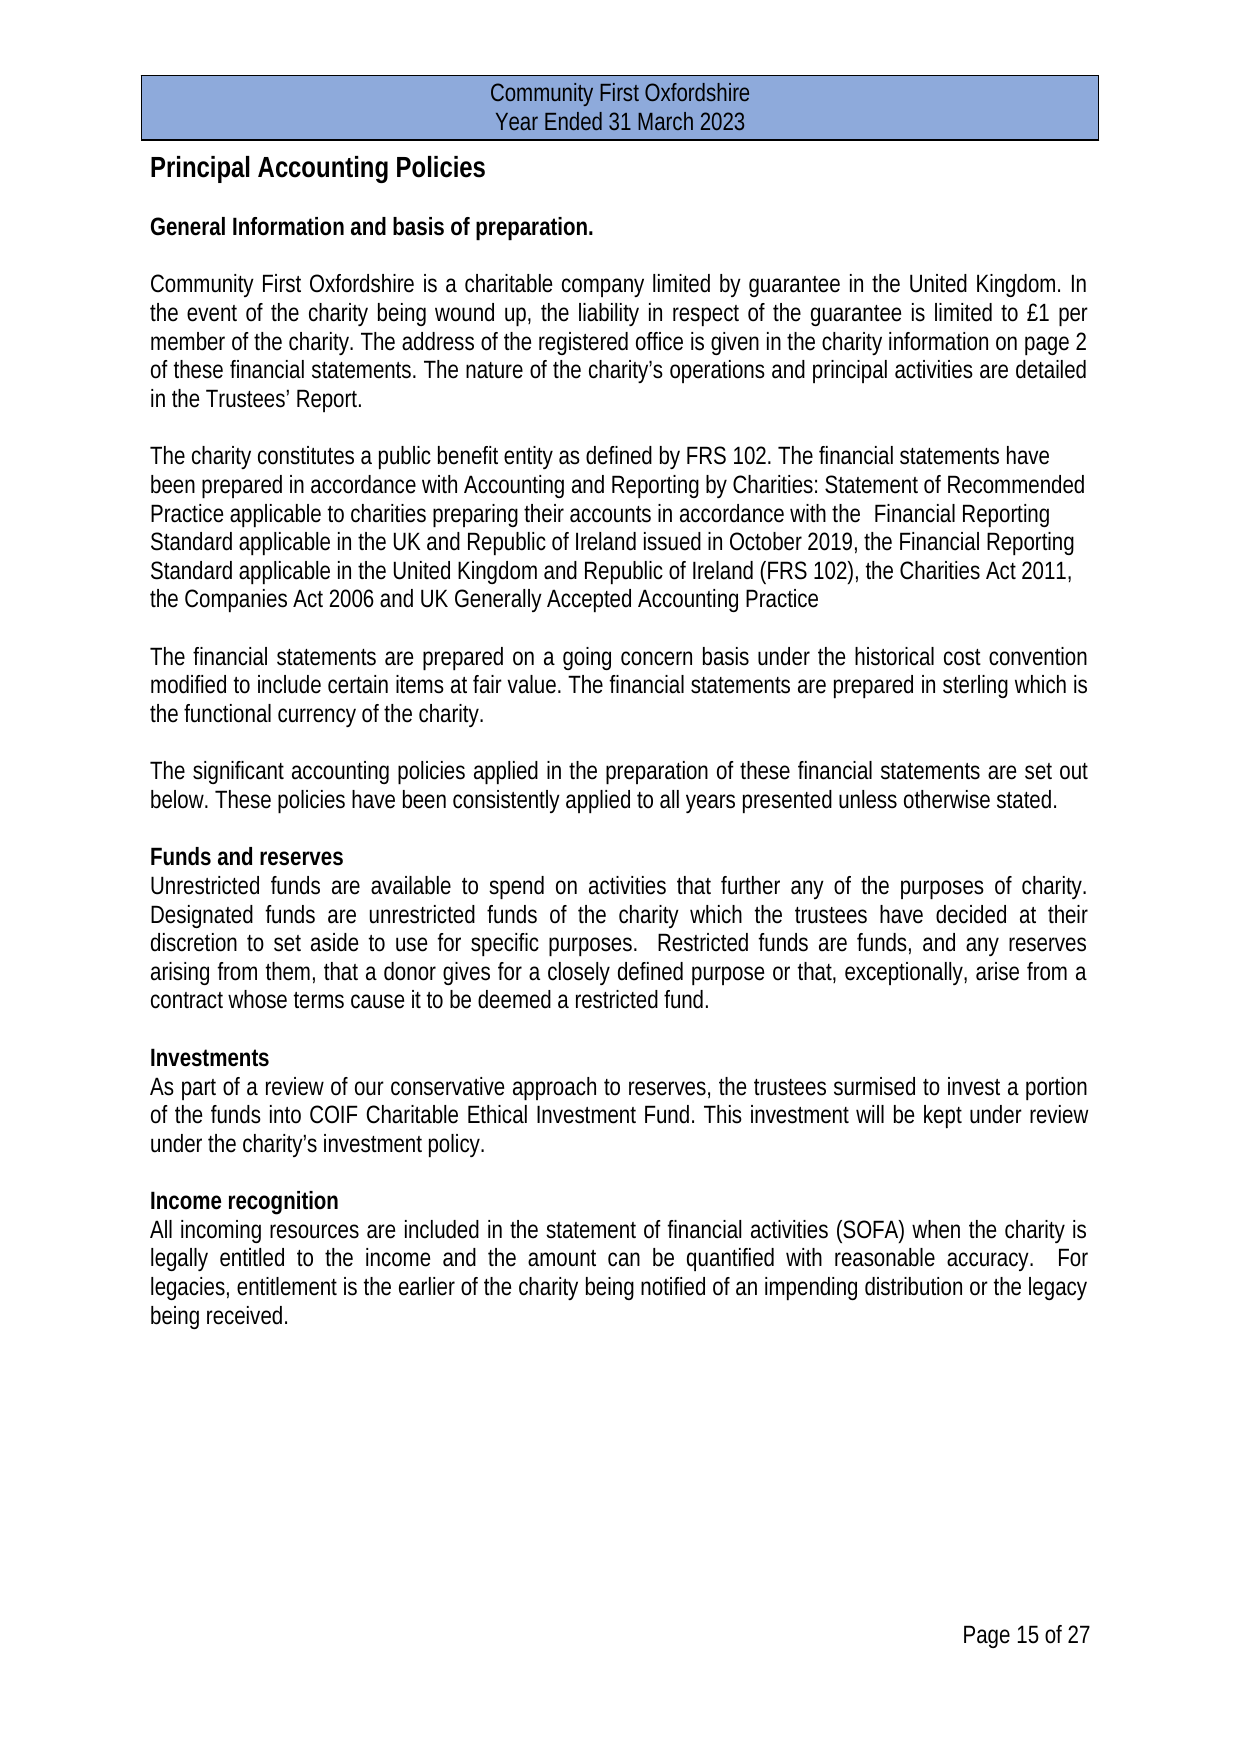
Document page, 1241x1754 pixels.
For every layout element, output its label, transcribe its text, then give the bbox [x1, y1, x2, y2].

text All incoming resources are included in the statement of financial activities (SOFA) when the charity is legally entitled to the income and the amount can be quantified with reasonable accuracy. For legacies, entitlement is the earlier of the charity being notified of an impending distribution or the legacy being received. [150, 1215, 1090, 1329]
text The financial statements are prepared on a going concern basis under the historical cost convention modified to include certain items at fair value. The financial statements are prepared in sterling which is the functional currency of the charity. [150, 642, 1090, 728]
text General Information and basis of preparation. [150, 212, 1090, 241]
text Unrestricted funds are available to spend on activities that further any of the purposes of charity. Designated funds are unrestricted funds of the charity which the trustees have decided at their discretion to set aside to use for specific purposes. Restricted funds are funds, and any reserves arising from them, that a donor gives for a closely defined purpose or that, exceptionally, arise from a contract whose terms cause it to be deemed a restricted fund. [150, 871, 1090, 1014]
text Community First Oxfordshire is a charitable company limited by guarantee in the United Kingdom. In the event of the charity being wound up, the liability in respect of the guarantee is limited to £1 per member of the charity. The address of the registered office is given in the charity information on page 2 of these financial statements. The nature of the charity’s operations and principal activities are detailed in the Trustees’ Report. [150, 269, 1090, 413]
list Funds and reserves [150, 842, 1090, 871]
text The charity constitutes a public benefit entity as defined by FRS 102. The financial statements have been prepared in accordance with Accounting and Reporting by Charities: Statement of Recommended Practice applicable to charities preparing their accounts in accordance with the Financial Reporting Standard applicable in the UK and Republic of Ireland issued in October 2019, the Financial Reporting Standard applicable in the United Kingdom and Republic of Ireland (FRS 102), the Charities Act 2011, the Companies Act 2006 and UK Generally Accepted Accounting Practice [150, 441, 1090, 613]
text The significant accounting policies applied in the preparation of these financial statements are set out below. These policies have been consistently applied to all years presented unless otherwise stated. [150, 756, 1090, 814]
text As part of a review of our conservative approach to reserves, the trustees surmised to invest a portion of the funds into COIF Charitable Ethical Investment Fund. This investment will be kept under review under the charity’s investment policy. [150, 1071, 1090, 1157]
text Investments [150, 1043, 1090, 1071]
text Principal Accounting Policies [150, 150, 1090, 183]
list Income recognition [150, 1186, 1090, 1215]
